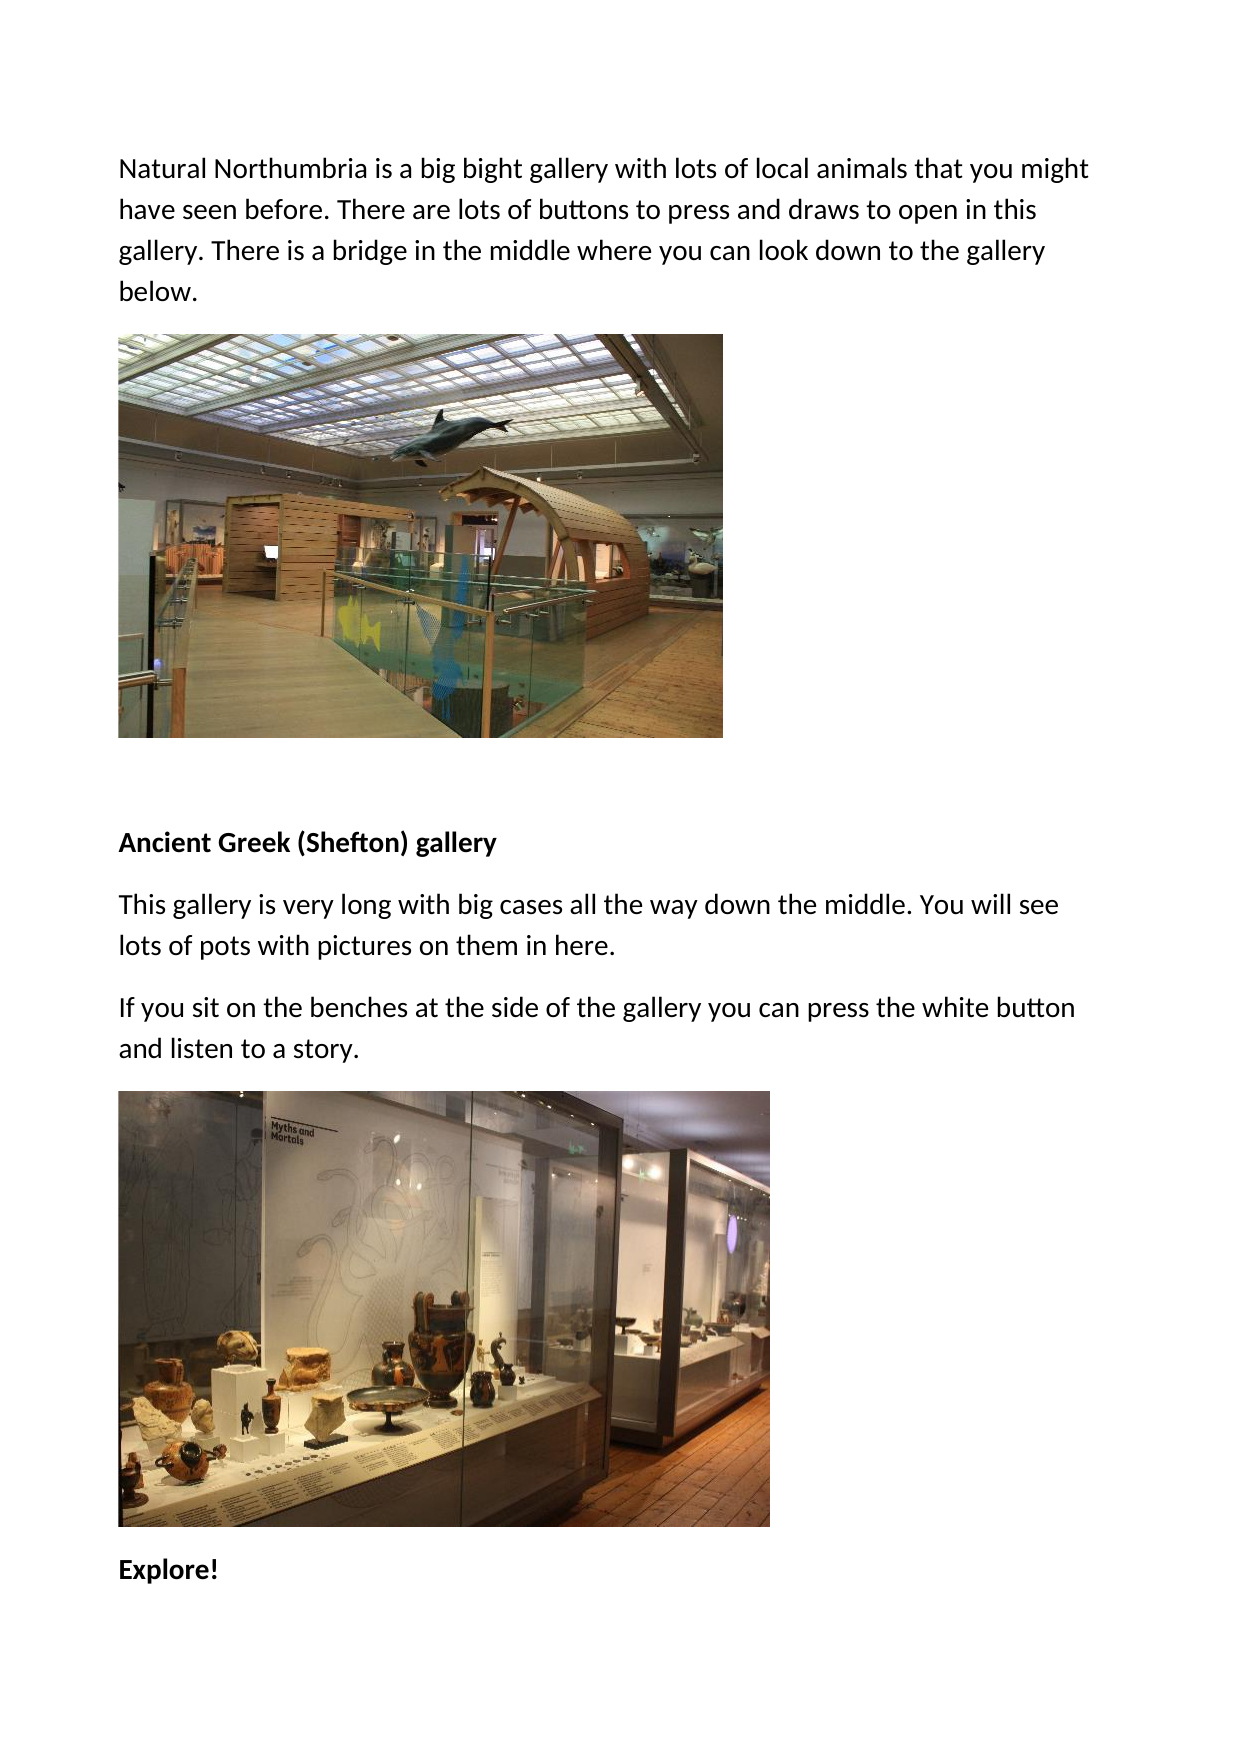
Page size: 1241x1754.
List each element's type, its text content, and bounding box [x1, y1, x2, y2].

picture [118, 1091, 770, 1527]
text If you sit on the benches at the side of the gallery you can press the white button and listen to a story. [118, 989, 1090, 1066]
text Ancient Greek (Shefton) gallery [118, 824, 1090, 860]
text This gallery is very long with big cases all the way down the middle. You will see lots of pots with pictures on them in here. [118, 886, 1090, 963]
picture [118, 334, 723, 738]
text Natural Northumbria is a big bight gallery with lots of local animals that you might have seen before. There are lots of buttons to press and draws to open in this gallery. There is a bridge in the middle where you can look down to the gallery below. [118, 150, 1090, 308]
text Explore! [118, 1551, 1090, 1587]
